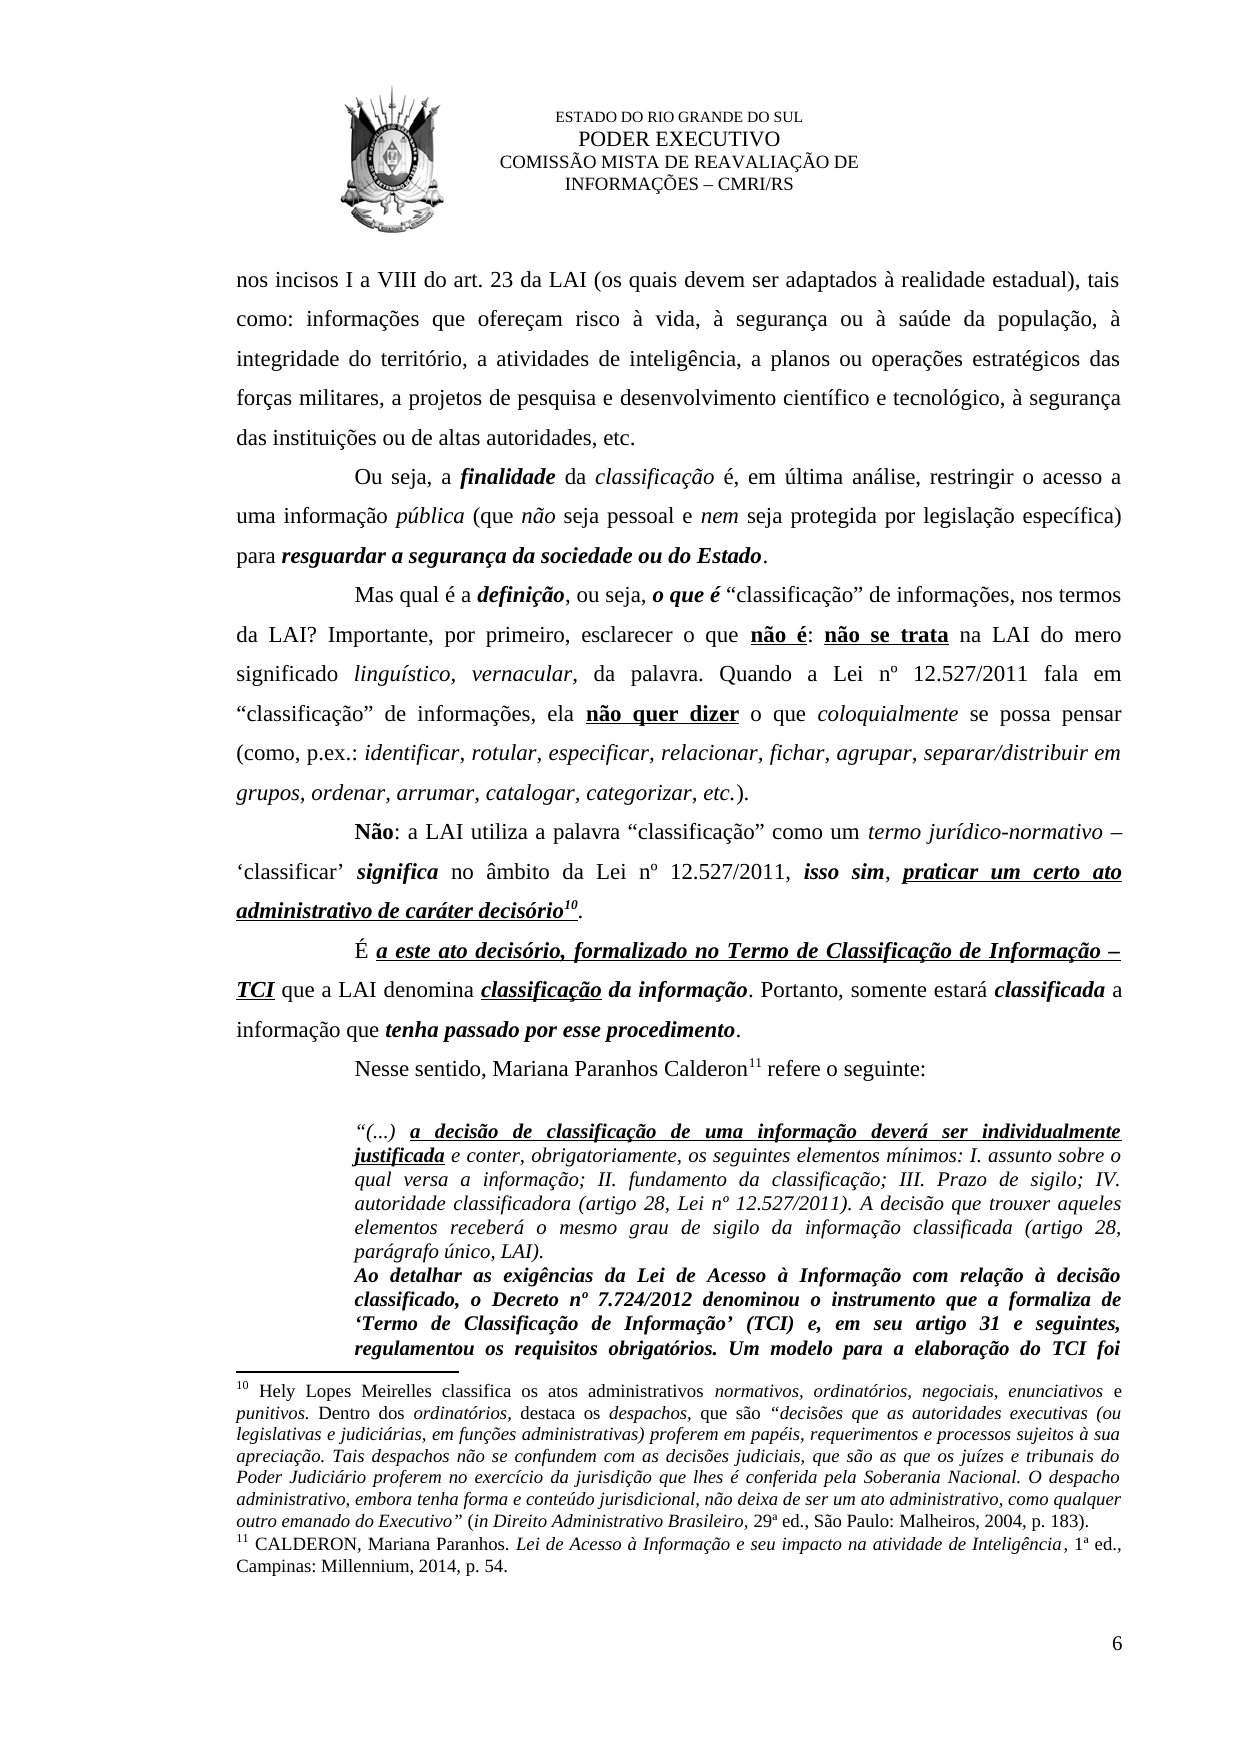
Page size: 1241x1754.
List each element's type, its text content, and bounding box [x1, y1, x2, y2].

picture [340, 84, 444, 235]
text É a este ato decisório, formalizado no Termo de Classificação de Informação – TCI que a LAI denomina classificação da informação. Portanto, somente estará classificada a informação que tenha passado por esse procedimento. [236, 937, 1122, 1042]
text Nesse sentido, Mariana Paranhos Calderon refere o seguinte: [236, 1055, 1122, 1082]
text Não: a LAI utiliza a palavra “classificação” como um termo jurídico-normativo – ‘classificar’ significa no âmbito da Lei nº 12.527/2011, isso sim, praticar um certo ato administrativo de caráter decisório. [236, 818, 1122, 924]
text “(...) a decisão de classificação de uma informação deverá ser individualmente justificada e conter, obrigatoriamente, os seguintes elementos mínimos: I. assunto sobre o qual versa a informação; II. fundamento da classificação; III. Prazo de sigilo; IV. autoridade classificadora (artigo 28, Lei nº 12.527/2011). A decisão que trouxer aqueles elementos receberá o mesmo grau de sigilo da informação classificada (artigo 28, parágrafo único, LAI). [354, 1119, 1122, 1263]
text Ou seja, a finalidade da classificação é, em última análise, restringir o acesso a uma informação pública (que não seja pessoal e nem seja protegida por legislação específica) para resguardar a segurança da sociedade ou do Estado. [236, 463, 1122, 568]
text Mas qual é a definição, ou seja, o que é “classificação” de informações, nos termos da LAI? Importante, por primeiro, esclarecer o que não é: não se trata na LAI do mero significado linguístico, vernacular, da palavra. Quando a Lei nº 12.527/2011 fala em “classificação” de informações, ela não quer dizer o que coloquialmente se possa pensar (como, p.ex.: identificar, rotular, especificar, relacionar, fichar, agrupar, separar/distribuir em grupos, ordenar, arrumar, catalogar, categorizar, etc.). [236, 582, 1122, 805]
